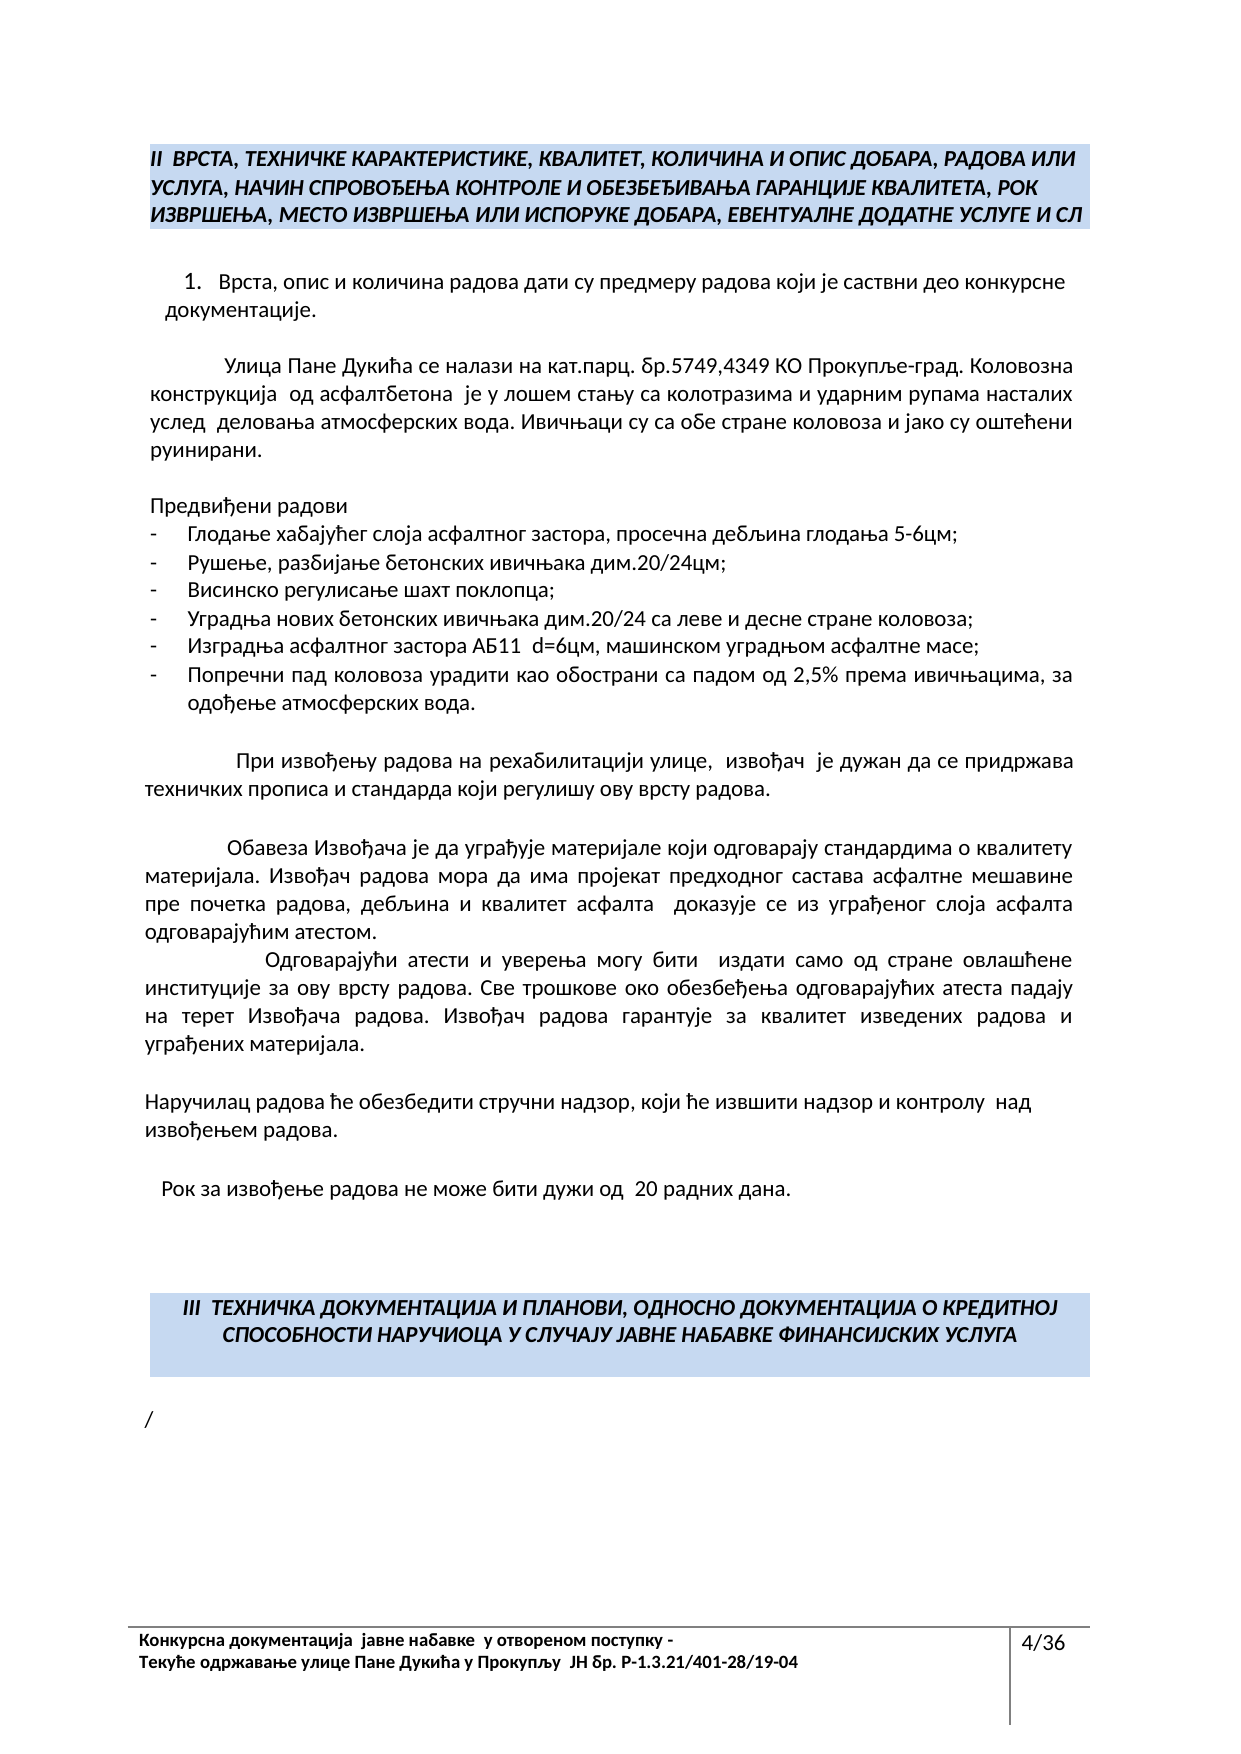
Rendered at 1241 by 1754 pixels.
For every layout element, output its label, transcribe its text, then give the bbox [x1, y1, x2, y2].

table_header Врста, опис и количина радова дати су предмеру радова који је саствни део конкурсне документације. Улица Пане Дукића се налази на кат.парц. бр.5749,4349 КО Прокупље-град. Коловозна конструкција од асфалтбетона је у лошем стању са колотразима и ударним рупама насталих услед деловања атмосферских вода. Ивичњаци су са обе стране коловоза и јако су оштећени руинирани. Предвиђени радови Глодање хабајућег слоја асфалтног застора, просечна дебљина глодања 5-6цм; Рушење, разбијање бетонских ивичњака дим.20/24цм; Висинско регулисање шахт поклопца; Уградња нових бетонских ивичњака дим.20/24 са леве и десне стране коловоза; Изградња асфалтног застора АБ11 d=6цм, машинском уградњом асфалтне масе; Попречни пад коловоза урадити као обострани са падом од 2,5% према ивичњацима, за одођење атмосферских вода. При извођењу радова на рехабилитацији улице, извођач је дужан да се придржава техничких прописа и стандарда који регулишу ову врсту радова. Обавеза Извођача је да уграђује материјале који одговарају стандардима о квалитету материјала. Извођач радова мора да има пројекат предходног састава асфалтне мешавине пре почетка радова, дебљина и квалитет асфалта доказује се из уграђеног слоја асфалта одговарајућим атестом. Одговарајући атести и уверења могу бити издати само од стране овлашћене институције за ову врсту радова. Све трошкове око обезбеђења одговарајућих атеста падају на терет Извођача радова. Извођач радова гарантује за квалитет изведених радова и уграђених материјала. Наручилац радова ће обезбедити стручни надзор, који ће извшити надзор и контролу над извођењем радова. Рок за извођење радова не може бити дужи од 20 радних дана. [139, 229, 1080, 1293]
list / [144, 1405, 1090, 1433]
text II ВРСТА, ТЕХНИЧКЕ КАРАКТЕРИСТИКЕ, КВАЛИТЕТ, КОЛИЧИНА И ОПИС ДОБАРА, РАДОВА ИЛИ УСЛУГА, НАЧИН СПРОВОЂЕЊА КОНТРОЛЕ И ОБЕЗБЕЂИВАЊА ГАРАНЦИЈЕ КВАЛИТЕТА, РОК ИЗВРШЕЊА, МЕСТО ИЗВРШЕЊА ИЛИ ИСПОРУКЕ ДОБАРА, ЕВЕНТУАЛНЕ ДОДАТНЕ УСЛУГЕ И СЛ [150, 144, 1090, 229]
text III ТЕХНИЧКА ДОКУМЕНТАЦИЈА И ПЛАНОВИ, ОДНОСНО ДОКУМЕНТАЦИЈА О КРЕДИТНОЈ СПОСОБНОСТИ НАРУЧИОЦА У СЛУЧАЈУ ЈАВНЕ НАБАВКЕ ФИНАНСИЈСКИХ УСЛУГА [150, 1293, 1090, 1349]
